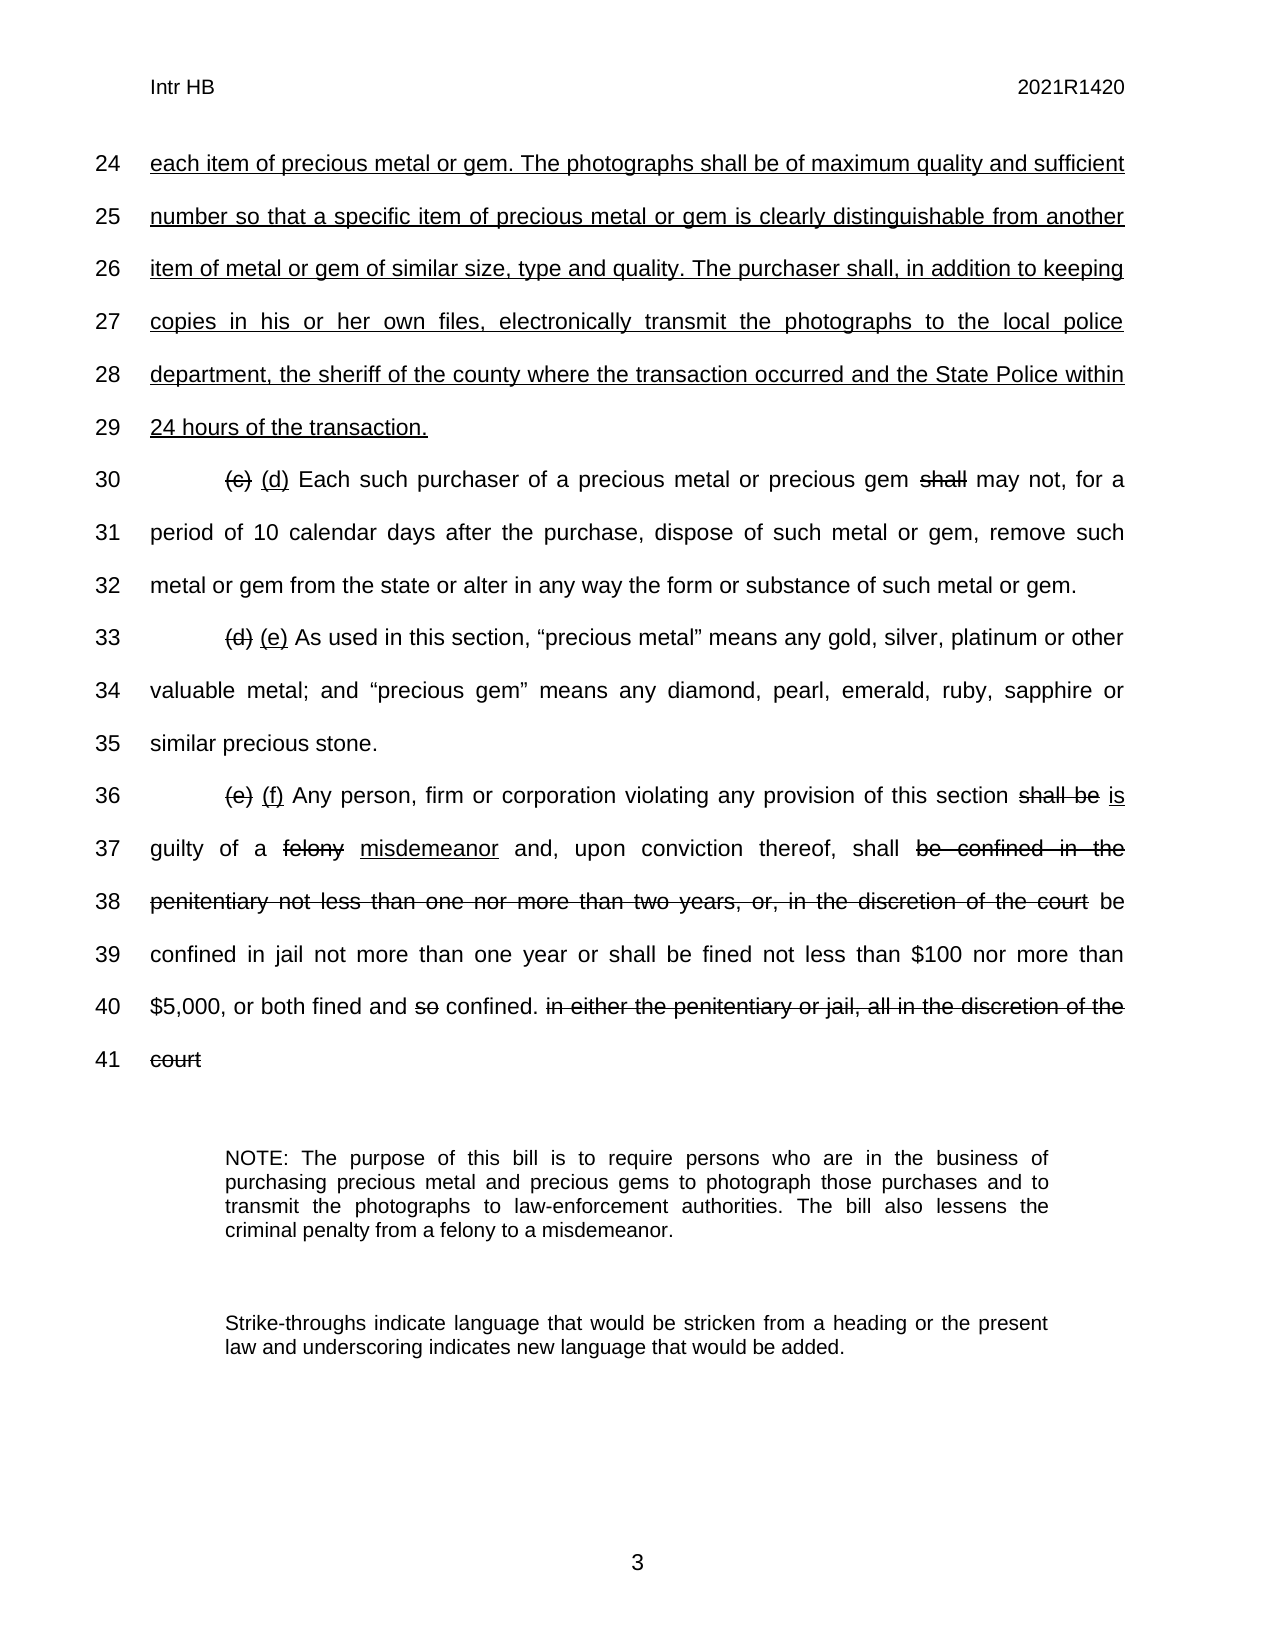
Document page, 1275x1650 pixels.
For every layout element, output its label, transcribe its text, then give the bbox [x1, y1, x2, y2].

text (d) (e) As used in this section, “precious metal” means any gold, silver, platinum or other valuable metal; and “precious gem” means any diamond, pearl, emerald, ruby, sapphire or similar precious stone. [150, 624, 1125, 756]
text Strike-throughs indicate language that would be stricken from a heading or the present law and underscoring indicates new language that would be added. [225, 1311, 1050, 1359]
text (c) (d) Each such purchaser of a precious metal or precious gem shall may not, for a period of 10 calendar days after the purchase, dispose of such metal or gem, remove such metal or gem from the state or alter in any way the form or substance of such metal or gem. [150, 466, 1125, 598]
text (e) (f) Any person, firm or corporation violating any provision of this section shall be is guilty of a felony misdemeanor and, upon conviction thereof, shall be confined in the penitentiary not less than one nor more than two years, or, in the discretion of the court be confined in jail not more than one year or shall be fined not less than $100 nor more than $5,000, or both fined and so confined. in either the penitentiary or jail, all in the discretion of the court [150, 782, 1125, 1072]
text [150, 150, 1125, 173]
text NOTE: The purpose of this bill is to require persons who are in the business of purchasing precious metal and precious gems to photograph those purchases and to transmit the photographs to law-enforcement authorities. The bill also lessens the criminal penalty from a felony to a misdemeanor. [225, 1146, 1050, 1241]
